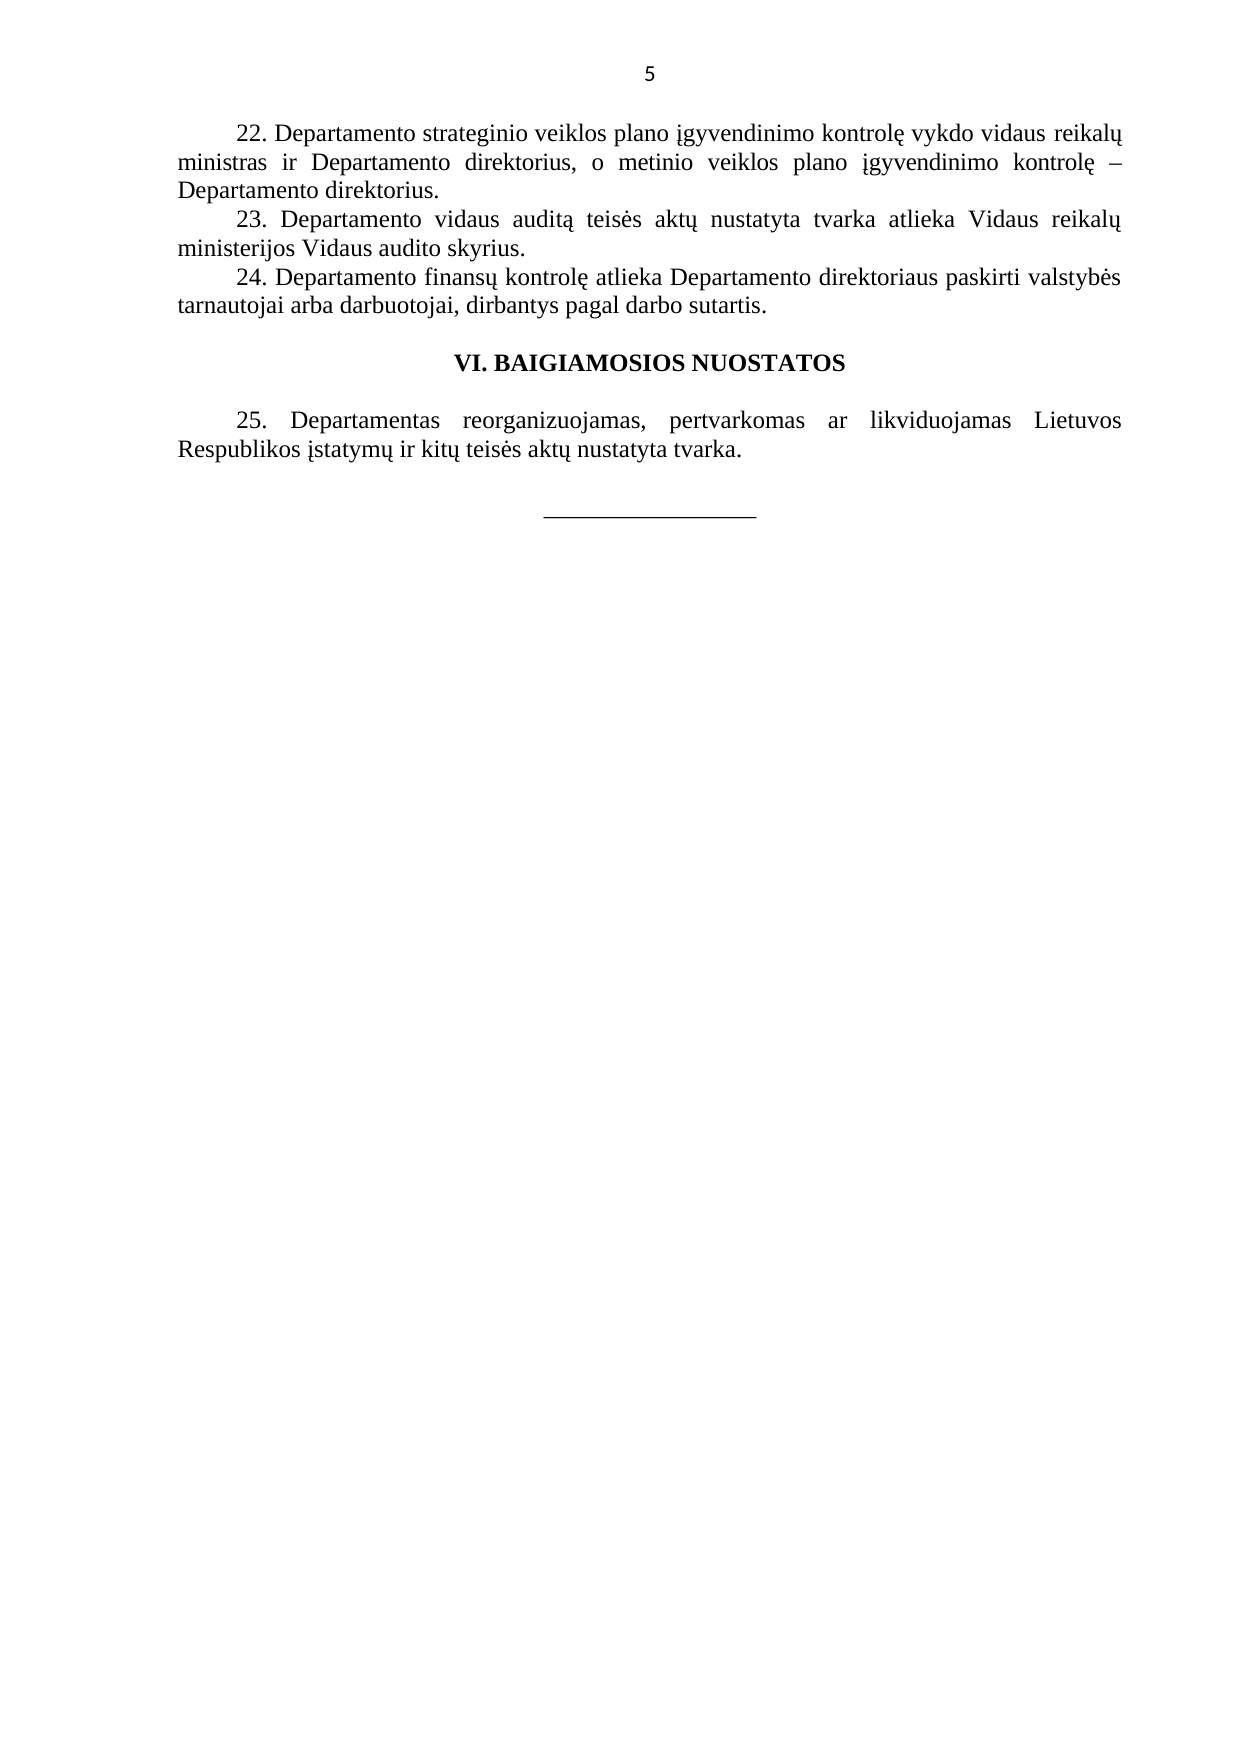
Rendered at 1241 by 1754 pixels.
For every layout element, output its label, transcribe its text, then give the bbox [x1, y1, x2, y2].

text 22. Departamento strateginio veiklos plano įgyvendinimo kontrolę vykdo vidaus reikalų ministras ir Departamento direktorius, o metinio veiklos plano įgyvendinimo kontrolę – Departamento direktorius. [177, 118, 1122, 204]
text VI. BAIGIAMOSIOS NUOSTATOS [177, 348, 1122, 377]
text 23. Departamento vidaus auditą teisės aktų nustatyta tvarka atlieka Vidaus reikalų ministerijos Vidaus audito skyrius. [177, 204, 1122, 262]
text _________________ [177, 492, 1122, 521]
text 25. Departamentas reorganizuojamas, pertvarkomas ar likviduojamas Lietuvos Respublikos įstatymų ir kitų teisės aktų nustatyta tvarka. [177, 406, 1122, 463]
text 24. Departamento finansų kontrolę atlieka Departamento direktoriaus paskirti valstybės tarnautojai arba darbuotojai, dirbantys pagal darbo sutartis. [177, 262, 1122, 319]
